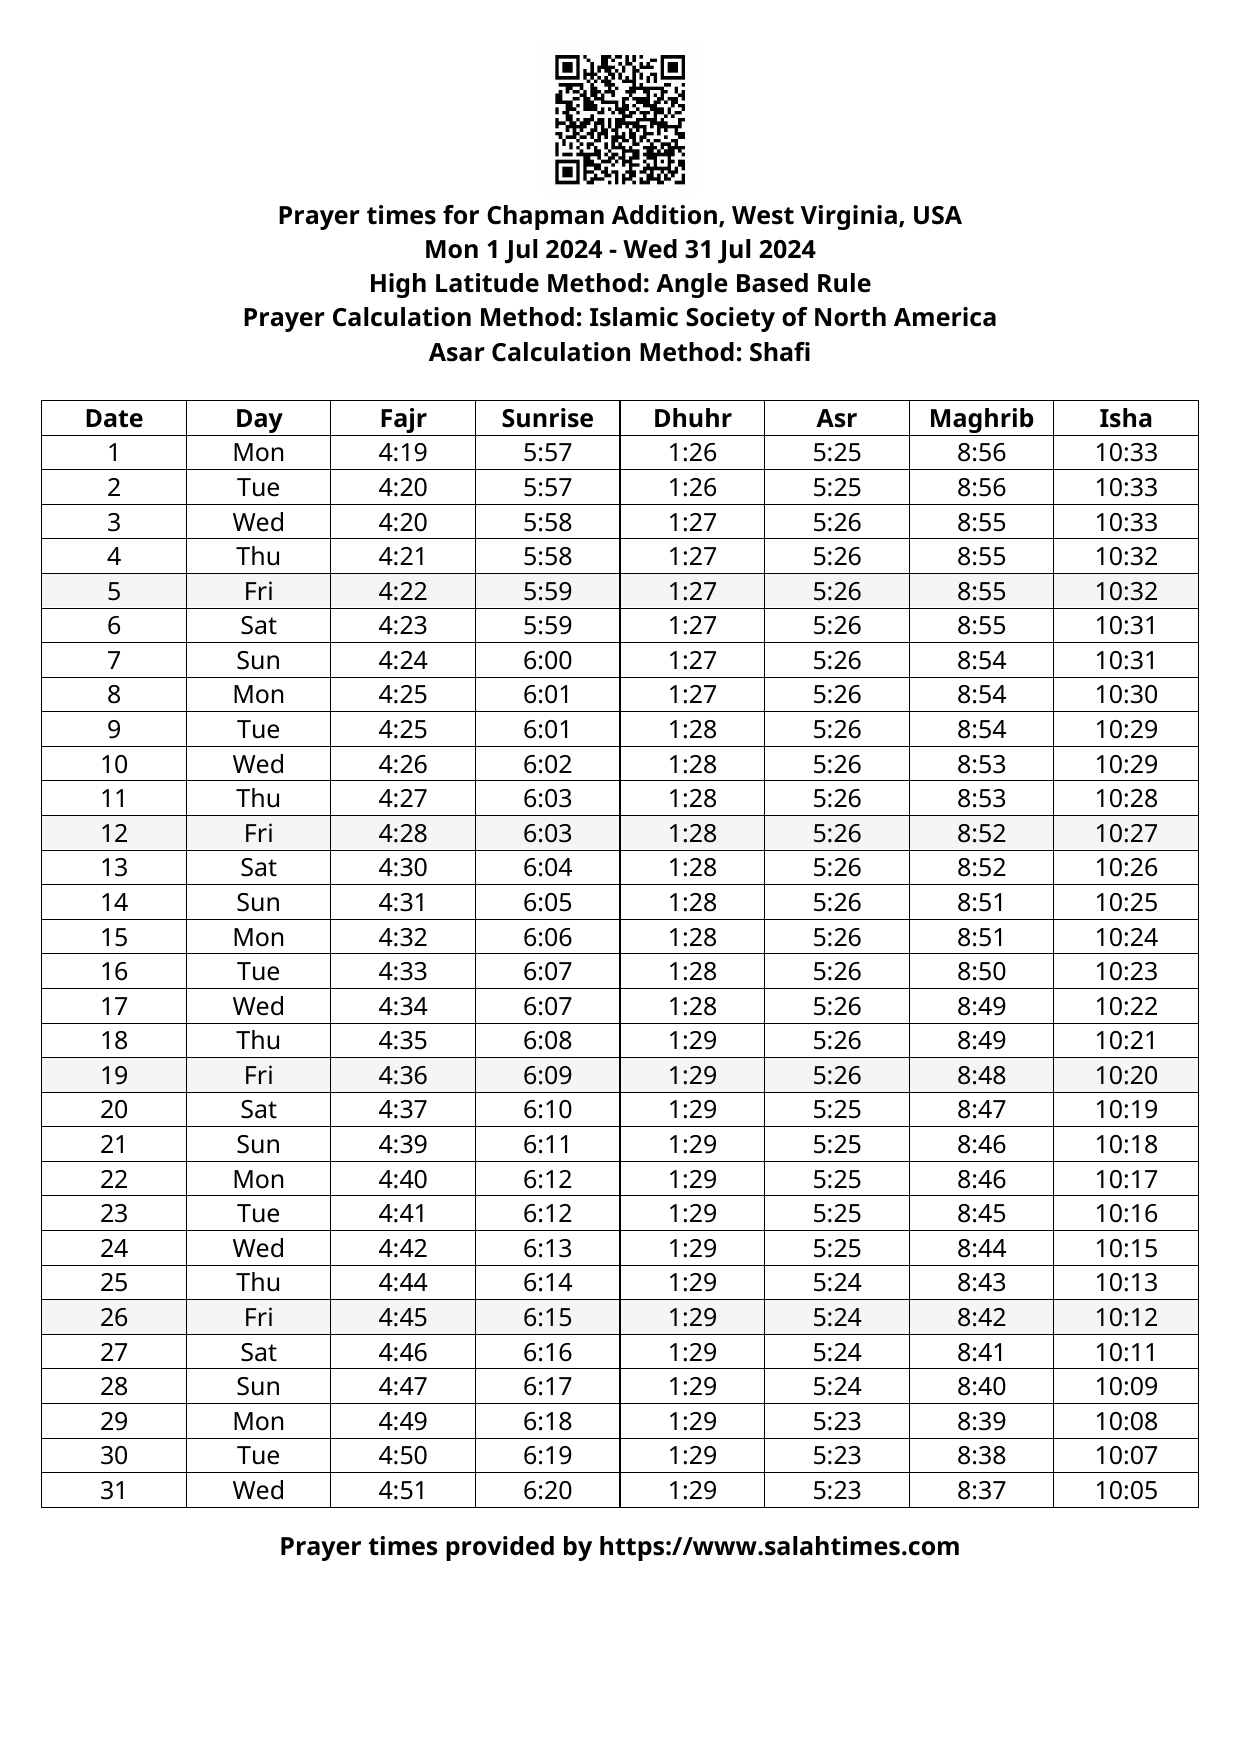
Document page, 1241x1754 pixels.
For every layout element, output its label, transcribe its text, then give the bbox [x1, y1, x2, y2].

table_cell 4:50 [331, 1439, 475, 1472]
table_cell 12 [42, 816, 186, 849]
table_cell 5:23 [765, 1439, 909, 1472]
table_cell 10:08 [1054, 1404, 1198, 1437]
table_cell 5:26 [765, 816, 909, 849]
table_cell 8:55 [910, 505, 1053, 538]
table_cell 6:03 [476, 781, 619, 815]
table_cell 5:26 [765, 885, 909, 919]
table_cell 30 [42, 1439, 186, 1472]
table_cell 5:26 [765, 505, 909, 538]
table_cell 1:27 [621, 539, 764, 573]
table_cell 6:05 [476, 885, 619, 919]
table_cell 22 [42, 1162, 186, 1195]
table_cell 4:49 [331, 1404, 475, 1437]
table_cell 8:51 [910, 885, 1053, 919]
table_cell 4 [42, 539, 186, 573]
table_cell 10:11 [1054, 1335, 1198, 1368]
table_cell 10:26 [1054, 851, 1198, 884]
table_cell 5:25 [765, 470, 909, 504]
table_cell 6:19 [476, 1439, 619, 1472]
table_header Day [187, 401, 330, 434]
table_cell 8:55 [910, 609, 1053, 642]
table_cell 20 [42, 1093, 186, 1126]
table_cell 1:28 [621, 781, 764, 815]
table_cell 31 [42, 1473, 186, 1507]
table_cell 1:29 [621, 1058, 764, 1092]
table_cell 10:16 [1054, 1196, 1198, 1230]
text Mon 1 Jul 2024 - Wed 31 Jul 2024 [42, 232, 1198, 266]
table_cell 10:17 [1054, 1162, 1198, 1195]
table_header Fajr [331, 401, 475, 434]
table_cell 24 [42, 1231, 186, 1264]
table_cell 6:01 [476, 678, 619, 711]
table_cell 10:15 [1054, 1231, 1198, 1264]
table_cell 1:27 [621, 643, 764, 677]
table_cell Fri [187, 1300, 330, 1334]
table_cell 10 [42, 747, 186, 780]
table_cell 6 [42, 609, 186, 642]
table_cell 6:08 [476, 1024, 619, 1057]
table_cell 9 [42, 712, 186, 746]
table_cell 8:49 [910, 1024, 1053, 1057]
table_cell 5:25 [765, 1162, 909, 1195]
table_cell 5:26 [765, 712, 909, 746]
table_cell 1:28 [621, 954, 764, 988]
table_cell 8:54 [910, 643, 1053, 677]
table_cell 1:29 [621, 1335, 764, 1368]
table_cell 4:25 [331, 712, 475, 746]
table_cell 5:57 [476, 470, 619, 504]
table_cell Sat [187, 1093, 330, 1126]
table_cell 6:11 [476, 1127, 619, 1161]
text Prayer times provided by https://www.salahtimes.com [42, 1528, 1198, 1563]
table_cell 10:32 [1054, 574, 1198, 607]
table_header Isha [1054, 401, 1198, 434]
table_cell Sun [187, 643, 330, 677]
table_cell 10:32 [1054, 539, 1198, 573]
table_cell Sun [187, 1127, 330, 1161]
table_cell 4:23 [331, 609, 475, 642]
table_cell 4:45 [331, 1300, 475, 1334]
table_cell 1:27 [621, 574, 764, 607]
table_cell 5:26 [765, 989, 909, 1022]
table_cell 10:33 [1054, 505, 1198, 538]
text Prayer times for Chapman Addition, West Virginia, USA [42, 198, 1198, 232]
table_cell Tue [187, 712, 330, 746]
table_cell 1:26 [621, 436, 764, 469]
table_cell 8:50 [910, 954, 1053, 988]
table_cell 4:44 [331, 1266, 475, 1299]
table_cell 6:01 [476, 712, 619, 746]
table_cell 1:29 [621, 1266, 764, 1299]
table_cell Mon [187, 1404, 330, 1437]
table_cell 8:55 [910, 574, 1053, 607]
table_cell 4:39 [331, 1127, 475, 1161]
table_header Date [42, 401, 186, 434]
table_cell 6:16 [476, 1335, 619, 1368]
table_cell 3 [42, 505, 186, 538]
table_cell 10:25 [1054, 885, 1198, 919]
table_cell 10:09 [1054, 1369, 1198, 1403]
table_cell 14 [42, 885, 186, 919]
table_cell 8 [42, 678, 186, 711]
table_cell Mon [187, 1162, 330, 1195]
table_cell 5:25 [765, 436, 909, 469]
table_cell 6:02 [476, 747, 619, 780]
table_cell 6:07 [476, 954, 619, 988]
table_cell 5:59 [476, 574, 619, 607]
table_cell 6:09 [476, 1058, 619, 1092]
table_cell 1:29 [621, 1300, 764, 1334]
table_cell Wed [187, 1473, 330, 1507]
table_cell 5:26 [765, 678, 909, 711]
table_cell 5:26 [765, 1058, 909, 1092]
table_cell 5:25 [765, 1231, 909, 1264]
table_cell 1:28 [621, 712, 764, 746]
table_cell 10:13 [1054, 1266, 1198, 1299]
table_cell 8:46 [910, 1162, 1053, 1195]
table_cell 8:48 [910, 1058, 1053, 1092]
table_cell Tue [187, 954, 330, 988]
table_cell 21 [42, 1127, 186, 1161]
picture [542, 41, 699, 198]
table_cell 4:46 [331, 1335, 475, 1368]
table_cell 5:26 [765, 574, 909, 607]
table_cell 13 [42, 851, 186, 884]
table_cell 8:37 [910, 1473, 1053, 1507]
table_cell Mon [187, 436, 330, 469]
table_cell 8:54 [910, 712, 1053, 746]
table_cell 8:39 [910, 1404, 1053, 1437]
table_cell 10:33 [1054, 436, 1198, 469]
table_cell 7 [42, 643, 186, 677]
table_cell 1:28 [621, 885, 764, 919]
table_cell Fri [187, 816, 330, 849]
table_cell 4:26 [331, 747, 475, 780]
table_cell 10:29 [1054, 712, 1198, 746]
table_cell 5:24 [765, 1266, 909, 1299]
table_cell 27 [42, 1335, 186, 1368]
table_cell 10:19 [1054, 1093, 1198, 1126]
table_cell 5:24 [765, 1335, 909, 1368]
table_cell 15 [42, 920, 186, 953]
table_cell 1:28 [621, 920, 764, 953]
table_cell Thu [187, 1024, 330, 1057]
table_cell 1:29 [621, 1127, 764, 1161]
table_cell 1:27 [621, 678, 764, 711]
table_cell 1:28 [621, 989, 764, 1022]
table_cell 1:28 [621, 851, 764, 884]
table_cell Sat [187, 1335, 330, 1368]
table_cell 4:32 [331, 920, 475, 953]
table_cell 10:29 [1054, 747, 1198, 780]
table_cell 10:30 [1054, 678, 1198, 711]
table_cell 4:25 [331, 678, 475, 711]
table_cell 8:52 [910, 851, 1053, 884]
table_cell Wed [187, 505, 330, 538]
table_cell 6:17 [476, 1369, 619, 1403]
table_cell 1:29 [621, 1369, 764, 1403]
table_cell 4:24 [331, 643, 475, 677]
table_cell 11 [42, 781, 186, 815]
table_cell 8:42 [910, 1300, 1053, 1334]
table_cell 6:12 [476, 1162, 619, 1195]
table_cell 8:40 [910, 1369, 1053, 1403]
table_cell 4:47 [331, 1369, 475, 1403]
table_cell 1:29 [621, 1093, 764, 1126]
table_cell Fri [187, 574, 330, 607]
table_cell 4:36 [331, 1058, 475, 1092]
table_cell 10:23 [1054, 954, 1198, 988]
table_cell 5:23 [765, 1473, 909, 1507]
table_cell 1:27 [621, 609, 764, 642]
table_cell 6:10 [476, 1093, 619, 1126]
table_cell Thu [187, 539, 330, 573]
table_cell 8:46 [910, 1127, 1053, 1161]
table_cell 5:25 [765, 1196, 909, 1230]
table_cell 1:29 [621, 1439, 764, 1472]
table_cell 6:00 [476, 643, 619, 677]
table_cell Thu [187, 1266, 330, 1299]
table_cell 17 [42, 989, 186, 1022]
table_header Asr [765, 401, 909, 434]
table_cell 10:07 [1054, 1439, 1198, 1472]
table_cell 29 [42, 1404, 186, 1437]
table_cell 1:29 [621, 1404, 764, 1437]
table_cell 5:25 [765, 1093, 909, 1126]
table_cell 8:49 [910, 989, 1053, 1022]
table_cell 4:27 [331, 781, 475, 815]
table_cell 8:56 [910, 436, 1053, 469]
table_cell 6:03 [476, 816, 619, 849]
table_cell 5:24 [765, 1369, 909, 1403]
table_header Maghrib [910, 401, 1053, 434]
table_cell Sun [187, 885, 330, 919]
table_cell 10:21 [1054, 1024, 1198, 1057]
table_cell 5:26 [765, 643, 909, 677]
table_cell 6:15 [476, 1300, 619, 1334]
table_cell 8:41 [910, 1335, 1053, 1368]
table_cell 8:51 [910, 920, 1053, 953]
table_cell Wed [187, 1231, 330, 1264]
table_cell 8:52 [910, 816, 1053, 849]
table_cell 10:22 [1054, 989, 1198, 1022]
table_cell 6:13 [476, 1231, 619, 1264]
table_cell 5:59 [476, 609, 619, 642]
table_cell 4:20 [331, 505, 475, 538]
table_cell 4:40 [331, 1162, 475, 1195]
table_cell 5:26 [765, 781, 909, 815]
table_cell 8:38 [910, 1439, 1053, 1472]
table_cell 25 [42, 1266, 186, 1299]
table_header Sunrise [476, 401, 619, 434]
table_cell 5 [42, 574, 186, 607]
table_cell 4:21 [331, 539, 475, 573]
table_cell 5:26 [765, 954, 909, 988]
table_cell 19 [42, 1058, 186, 1092]
table_cell 4:19 [331, 436, 475, 469]
table_cell 6:06 [476, 920, 619, 953]
table_cell 28 [42, 1369, 186, 1403]
text Prayer Calculation Method: Islamic Society of North America [42, 300, 1198, 334]
table_cell 10:27 [1054, 816, 1198, 849]
table_cell Sat [187, 851, 330, 884]
table_cell 6:07 [476, 989, 619, 1022]
table_cell 4:30 [331, 851, 475, 884]
table_cell 10:31 [1054, 643, 1198, 677]
table_cell 5:58 [476, 505, 619, 538]
table_cell Fri [187, 1058, 330, 1092]
table_cell 8:43 [910, 1266, 1053, 1299]
table_cell 5:57 [476, 436, 619, 469]
table_cell 4:37 [331, 1093, 475, 1126]
table_cell 1:29 [621, 1231, 764, 1264]
table_cell Mon [187, 678, 330, 711]
table_cell 6:20 [476, 1473, 619, 1507]
text High Latitude Method: Angle Based Rule [42, 266, 1198, 300]
table_cell 1:28 [621, 816, 764, 849]
table_cell 4:41 [331, 1196, 475, 1230]
table_cell 6:12 [476, 1196, 619, 1230]
table_cell 8:54 [910, 678, 1053, 711]
table_cell 5:58 [476, 539, 619, 573]
table_cell 4:31 [331, 885, 475, 919]
table_cell 16 [42, 954, 186, 988]
table_cell 5:26 [765, 539, 909, 573]
table_cell Tue [187, 470, 330, 504]
table_header Dhuhr [621, 401, 764, 434]
table_cell 1:28 [621, 747, 764, 780]
table_cell 10:12 [1054, 1300, 1198, 1334]
table_cell 5:24 [765, 1300, 909, 1334]
table_cell Mon [187, 920, 330, 953]
table_cell 6:18 [476, 1404, 619, 1437]
table_cell Tue [187, 1439, 330, 1472]
table_cell 10:20 [1054, 1058, 1198, 1092]
table_cell Tue [187, 1196, 330, 1230]
table_cell 1:29 [621, 1162, 764, 1195]
table_cell Sat [187, 609, 330, 642]
table_cell 1:29 [621, 1196, 764, 1230]
table_cell 1:29 [621, 1024, 764, 1057]
table_cell 1 [42, 436, 186, 469]
table_cell 6:14 [476, 1266, 619, 1299]
table_cell 1:26 [621, 470, 764, 504]
table_cell 4:22 [331, 574, 475, 607]
table_cell 1:29 [621, 1473, 764, 1507]
table_cell 10:31 [1054, 609, 1198, 642]
table_cell 5:23 [765, 1404, 909, 1437]
table_cell 2 [42, 470, 186, 504]
table_cell 8:53 [910, 747, 1053, 780]
table_cell 5:26 [765, 609, 909, 642]
table_cell 1:27 [621, 505, 764, 538]
table_cell 10:18 [1054, 1127, 1198, 1161]
table_cell Wed [187, 989, 330, 1022]
table_cell 5:25 [765, 1127, 909, 1161]
table_cell 5:26 [765, 1024, 909, 1057]
table_cell 8:53 [910, 781, 1053, 815]
table_cell 4:51 [331, 1473, 475, 1507]
table_cell Sun [187, 1369, 330, 1403]
table_cell 8:45 [910, 1196, 1053, 1230]
table_cell 10:24 [1054, 920, 1198, 953]
table_cell 5:26 [765, 851, 909, 884]
table_cell 4:35 [331, 1024, 475, 1057]
table_cell 4:33 [331, 954, 475, 988]
table_cell 5:26 [765, 920, 909, 953]
table_cell Wed [187, 747, 330, 780]
table_cell 4:42 [331, 1231, 475, 1264]
table_cell 4:28 [331, 816, 475, 849]
table_cell 26 [42, 1300, 186, 1334]
table_cell 5:26 [765, 747, 909, 780]
table_cell 8:47 [910, 1093, 1053, 1126]
table_cell 8:44 [910, 1231, 1053, 1264]
table_cell 10:33 [1054, 470, 1198, 504]
table_cell Thu [187, 781, 330, 815]
text Asar Calculation Method: Shafi [42, 334, 1198, 368]
table_cell 8:55 [910, 539, 1053, 573]
table_cell 8:56 [910, 470, 1053, 504]
table_cell 4:20 [331, 470, 475, 504]
table_cell 4:34 [331, 989, 475, 1022]
table_cell 18 [42, 1024, 186, 1057]
table_cell 23 [42, 1196, 186, 1230]
table_cell 10:28 [1054, 781, 1198, 815]
table_cell 10:05 [1054, 1473, 1198, 1507]
table_cell 6:04 [476, 851, 619, 884]
